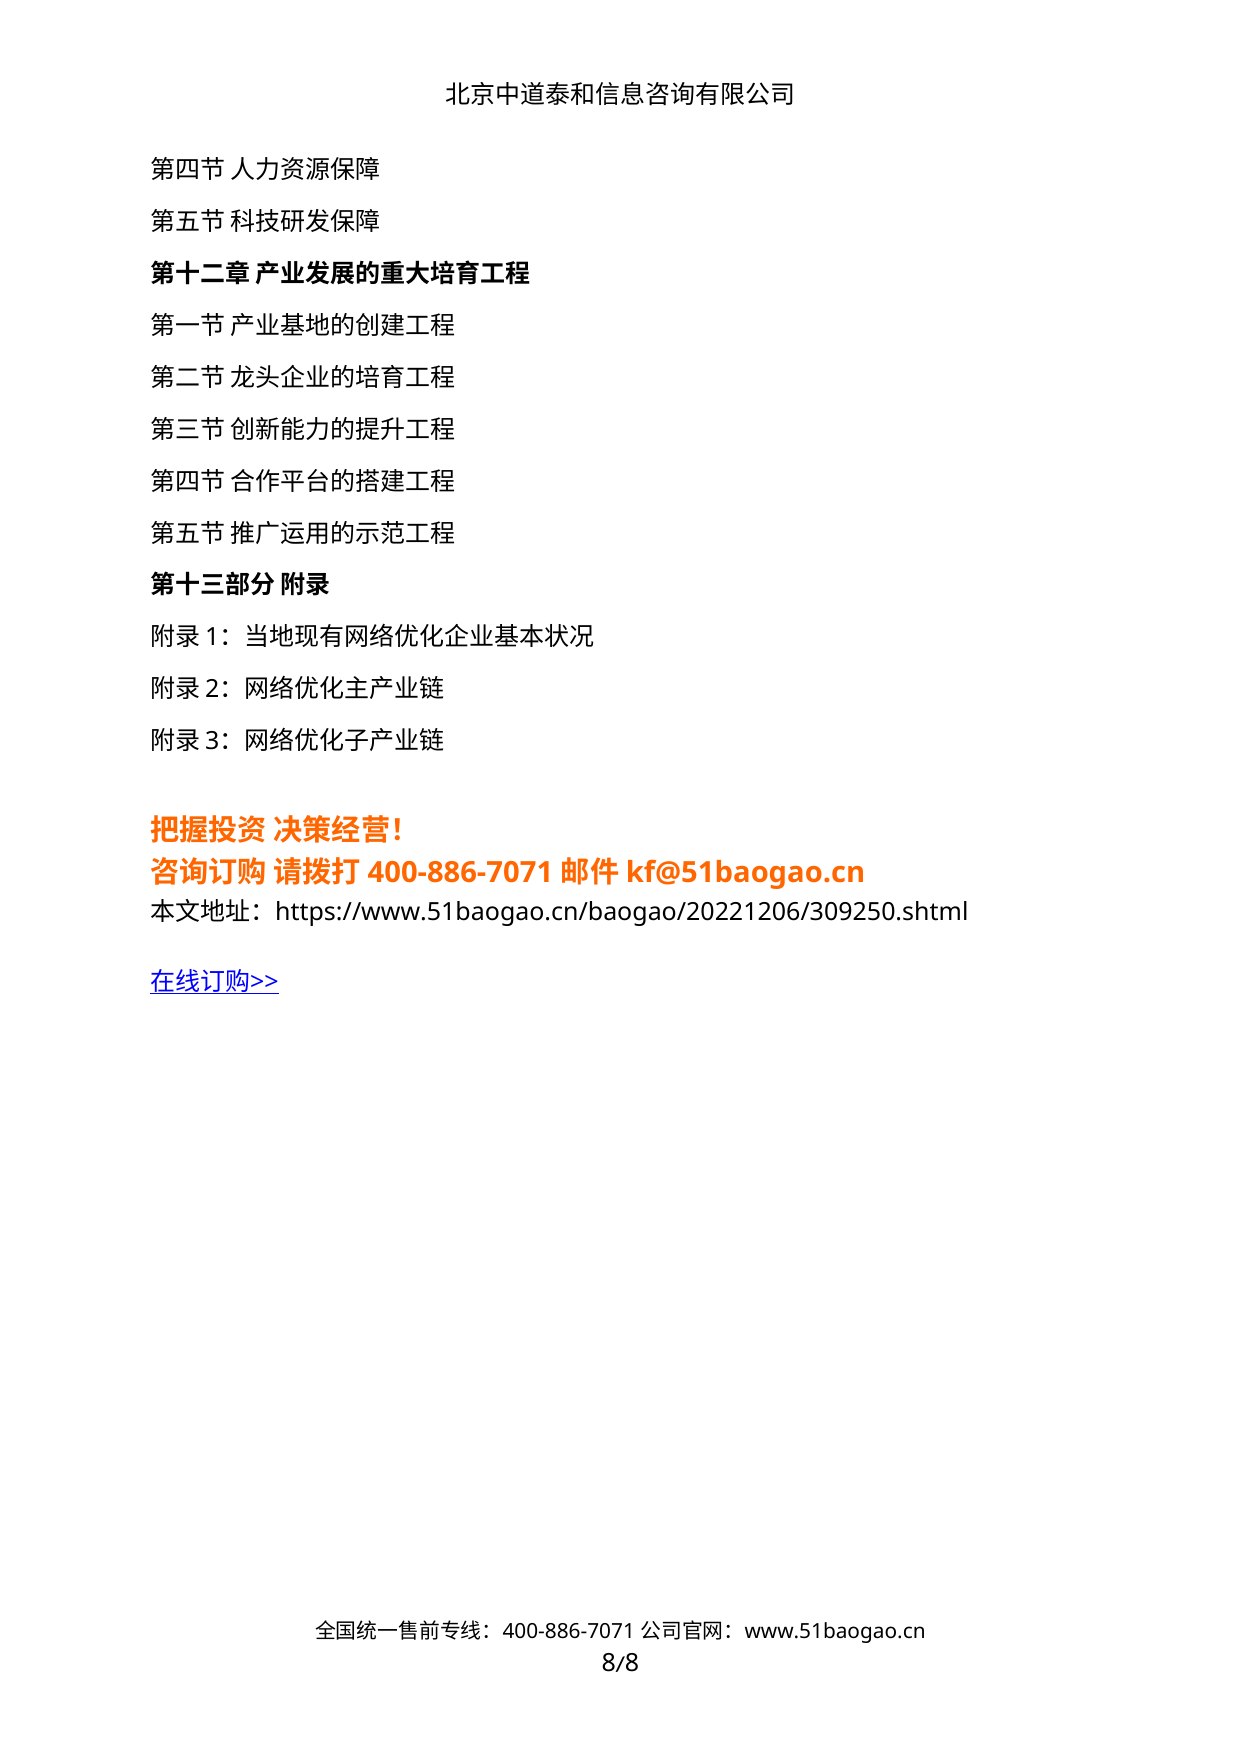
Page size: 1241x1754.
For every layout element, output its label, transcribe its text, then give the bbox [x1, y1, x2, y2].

text 第十二章 产业发展的重大培育工程 [150, 254, 1090, 290]
text 第五节 推广运用的示范工程 [150, 513, 1090, 549]
text 第四节 合作平台的搭建工程 [150, 461, 1090, 497]
text 第五节 科技研发保障 [150, 202, 1090, 238]
text 附录1：当地现有网络优化企业基本状况 [150, 617, 1090, 653]
text 第一节 产业基地的创建工程 [150, 306, 1090, 342]
text 第三节 创新能力的提升工程 [150, 409, 1090, 446]
text 附录3：网络优化子产业链 [150, 721, 1090, 757]
text 第二节 龙头企业的培育工程 [150, 357, 1090, 394]
text 附录2：网络优化主产业链 [150, 669, 1090, 705]
text 在线订购>> [150, 927, 1090, 998]
text 第四节 人力资源保障 [150, 150, 1090, 186]
text 第十三部分 附录 [150, 565, 1090, 601]
text 把握投资 决策经营！咨询订购 请拨打 400-886-7071 邮件 kf@51baogao.cn本文地址：https://www.51baogao.cn/baogao/20221206/309250.shtml [150, 772, 1090, 927]
